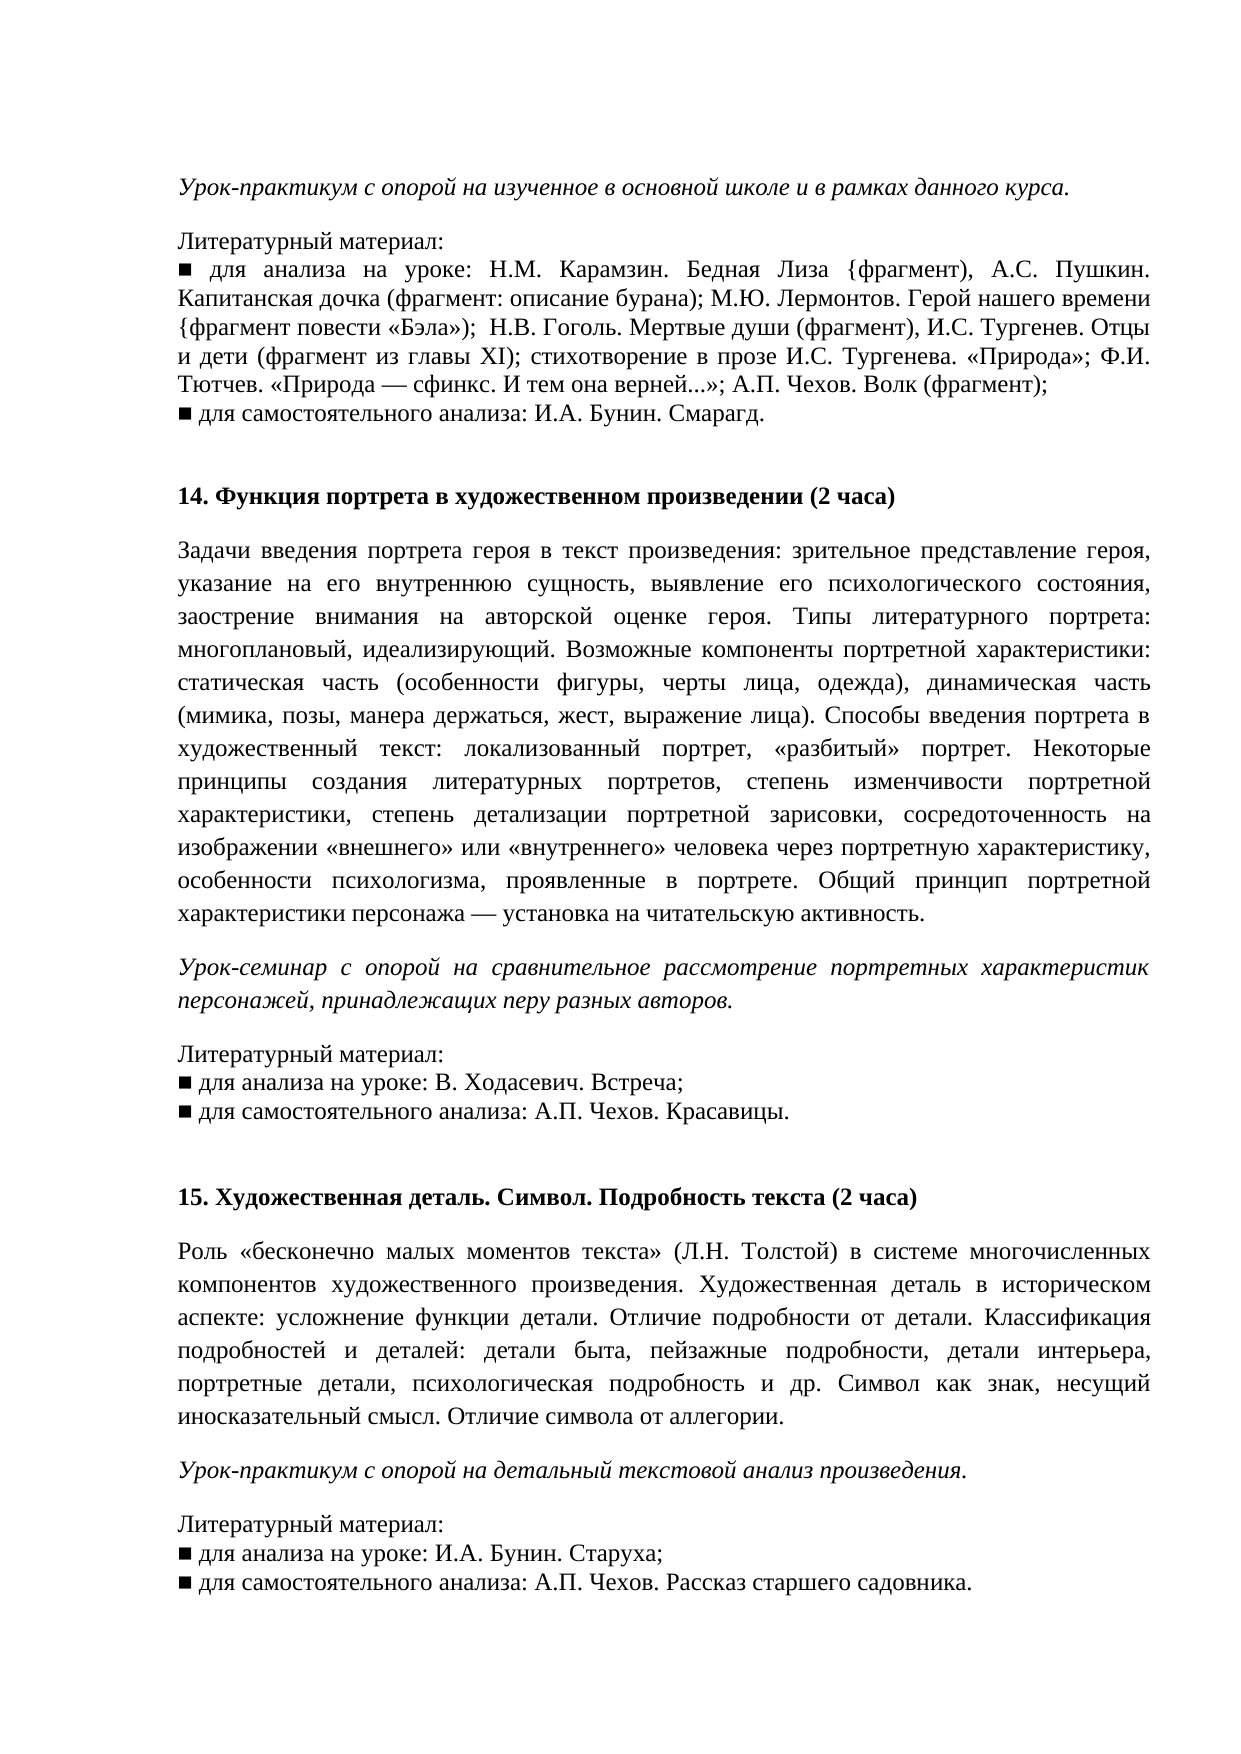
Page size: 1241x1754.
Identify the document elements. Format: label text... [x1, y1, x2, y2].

text Литературный материал: [177, 1509, 1152, 1538]
text ■ для анализа на уроке: И.А. Бунин. Старуха; [177, 1538, 1152, 1567]
text ■ для самостоятельного анализа: И.А. Бунин. Смарагд. [177, 398, 1152, 427]
text Роль «бесконечно малых моментов текста» (Л.Н. Толстой) в системе многочисленных компонентов художественного произведения. Художественная деталь в историческом аспекте: усложнение функции детали. Отличие подробности от детали. Классификация подробностей и деталей: детали быта, пейзажные подробности, детали интерьера, портретные детали, психологическая подробность и др. Символ как знак, несущий иносказательный смысл. Отличие символа от аллегории. [177, 1236, 1152, 1430]
text ■ для самостоятельного анализа: А.П. Чехов. Красавицы. [177, 1096, 1152, 1125]
text Литературный материал: [177, 1039, 1152, 1067]
text 14. Функция портрета в художественном произведении (2 часа) [177, 481, 1152, 510]
text Урок-практикум с опорой на детальный текстовой анализ произведения. [177, 1455, 1152, 1484]
text 15. Художественная деталь. Символ. Подробность текста (2 часа) [177, 1182, 1152, 1211]
text Урок-практикум с опорой на изученное в основной школе и в рамках данного курса. [177, 172, 1152, 201]
text Задачи введения портрета героя в текст произведения: зрительное представление героя, указание на его внутреннюю сущность, выявление его психологического состояния, заострение внимания на авторской оценке героя. Типы литературного портрета: многоплановый, идеализирующий. Возможные компоненты портретной характеристики: статическая часть (особенности фигуры, черты лица, одежда), динамическая часть (мимика, позы, манера держаться, жест, выражение лица). Способы введения портрета в художественный текст: локализованный портрет, «разбитый» портрет. Некоторые принципы создания литературных портретов, степень изменчивости портретной характеристики, степень детализации портретной зарисовки, сосредоточенность на изображении «внешнего» или «внутреннего» человека через портретную характеристику, особенности психологизма, проявленные в портрете. Общий принцип портретной характеристики персонажа — установка на читательскую активность. [177, 535, 1152, 927]
text Литературный материал: [177, 226, 1152, 254]
text ■ для анализа на уроке: В. Ходасевич. Встреча; [177, 1067, 1152, 1096]
text ■ для анализа на уроке: Н.М. Карамзин. Бедная Лиза {фрагмент), А.С. Пушкин. Капитанская дочка (фрагмент: описание бурана); М.Ю. Лермонтов. Герой нашего времени {фрагмент повести «Бэла»); Н.В. Гоголь. Мертвые души (фрагмент), И.С. Тургенев. Отцы и дети (фрагмент из главы XI); стихотворение в прозе И.С. Тургенева. «Природа»; Ф.И. Тютчев. «Природа — сфинкс. И тем она верней...»; А.П. Чехов. Волк (фрагмент); [177, 254, 1152, 398]
text ■ для самостоятельного анализа: А.П. Чехов. Рассказ старшего садовника. [177, 1567, 1152, 1595]
text Урок-семинар с опорой на сравнительное рассмотрение портретных характеристик персонажей, принадлежащих перу разных авторов. [177, 952, 1152, 1014]
